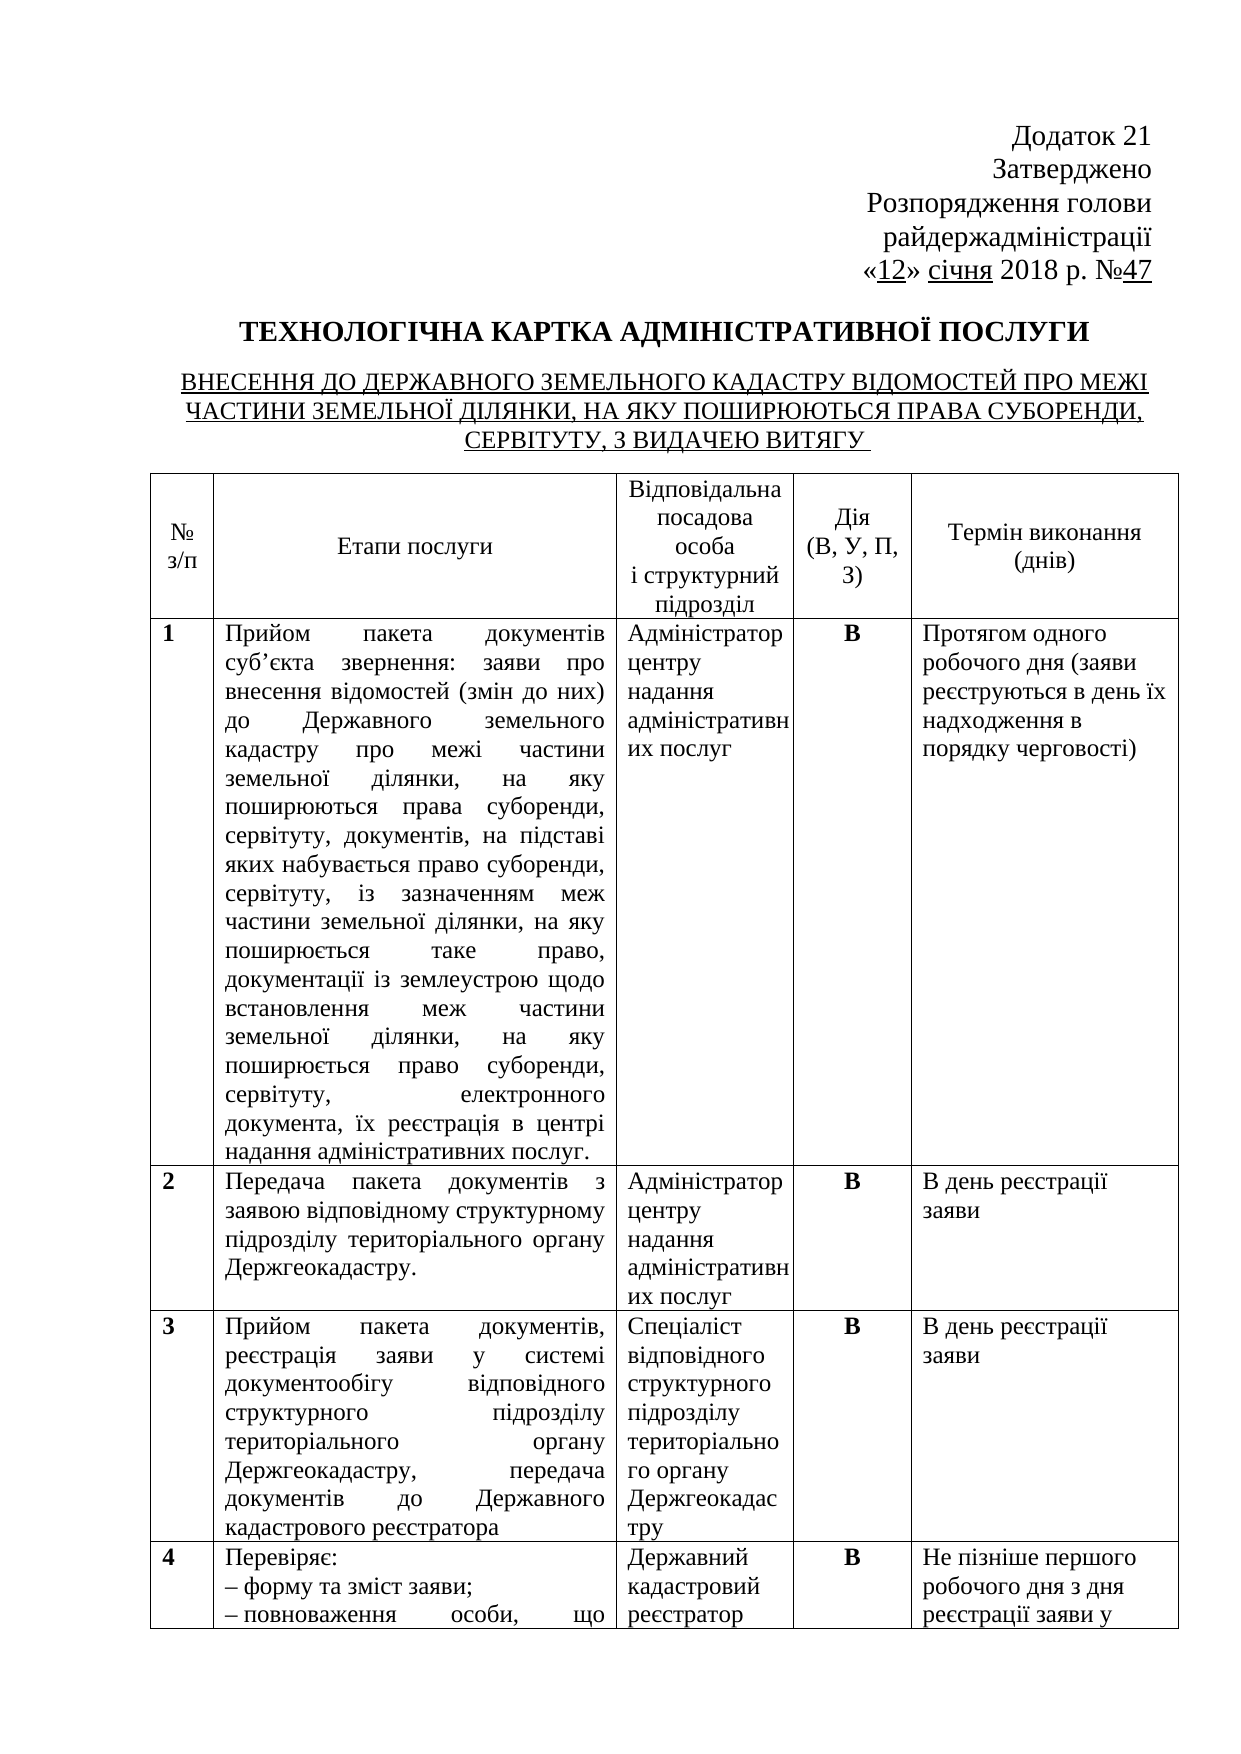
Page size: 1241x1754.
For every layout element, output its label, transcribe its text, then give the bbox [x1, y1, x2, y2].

text Додаток 21 [177, 118, 1152, 152]
table_header Відповідальна посадова особа і структурний підрозділ [617, 474, 793, 617]
table_cell 2 [151, 1166, 213, 1310]
table_header Дія (В, У, П, З) [794, 474, 911, 617]
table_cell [912, 1542, 1178, 1628]
table_cell Прийом пакета документів, реєстрація заяви у системі документообігу відповідного структурного підрозділу територіального органу Держгеокадастру, передача документів до Державного кадастрового реєстратора [214, 1311, 616, 1541]
table_cell В [794, 619, 911, 1165]
table_header Етапи послуги [214, 474, 616, 617]
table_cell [214, 1542, 616, 1628]
table_cell 3 [151, 1311, 213, 1541]
table_cell Адміністратор центру надання адміністративних послуг [617, 619, 793, 1165]
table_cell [617, 1542, 793, 1628]
table_cell В день реєстрації заяви [912, 1166, 1178, 1310]
text ТЕХНОЛОГІЧНА КАРТКА АДМІНІСТРАТИВНОЇ ПОСЛУГИ [177, 314, 1152, 348]
table_cell Протягом одного робочого дня (заяви реєструються в день їх надходження в порядку черговості) [912, 619, 1178, 1165]
text «12» січня 2018 р. №47 [177, 252, 1152, 286]
table_cell В [794, 1311, 911, 1541]
table_header Термін виконання (днів) [912, 474, 1178, 617]
text Затверджено [177, 152, 1152, 185]
table_header № з/п [151, 474, 213, 617]
table_cell В [794, 1542, 911, 1628]
table_cell 1 [151, 619, 213, 1165]
table_cell Передача пакета документів з заявою відповідному структурному підрозділу територіального органу Держгеокадастру. [214, 1166, 616, 1310]
text Розпорядження голови [177, 185, 1152, 219]
table_cell В [794, 1166, 911, 1310]
table_cell Прийом пакета документів суб’єкта звернення: заяви про внесення відомостей (змін до них) до Державного земельного кадастру про межі частини земельної ділянки, на яку поширюються права суборенди, сервітуту, документів, на підставі яких набувається право суборенди, сервітуту, із зазначенням меж частини земельної ділянки, на яку поширюється таке право, документації із землеустрою щодо встановлення меж частини земельної ділянки, на яку поширюється право суборенди, сервітуту, електронного документа, їх реєстрація в центрі надання адміністративних послуг. [214, 619, 616, 1165]
text райдержадміністрації [177, 219, 1152, 252]
table_cell Адміністратор центру надання адміністративних послуг [617, 1166, 793, 1310]
table_cell 4 [151, 1542, 213, 1628]
text ВНЕСЕННЯ ДО ДЕРЖАВНОГО ЗЕМЕЛЬНОГО КАДАСТРУ ВІДОМОСТЕЙ ПРО МЕЖІ ЧАСТИНИ ЗЕМЕЛЬНОЇ ДІЛЯНКИ, НА ЯКУ ПОШИРЮЮТЬСЯ ПРАВА СУБОРЕНДИ, СЕРВІТУТУ, З ВИДАЧЕЮ ВИТЯГУ [177, 367, 1152, 453]
table_cell В день реєстрації заяви [912, 1311, 1178, 1541]
table_cell Спеціаліст відповідного структурного підрозділу територіального органу Держгеокадастру [617, 1311, 793, 1541]
